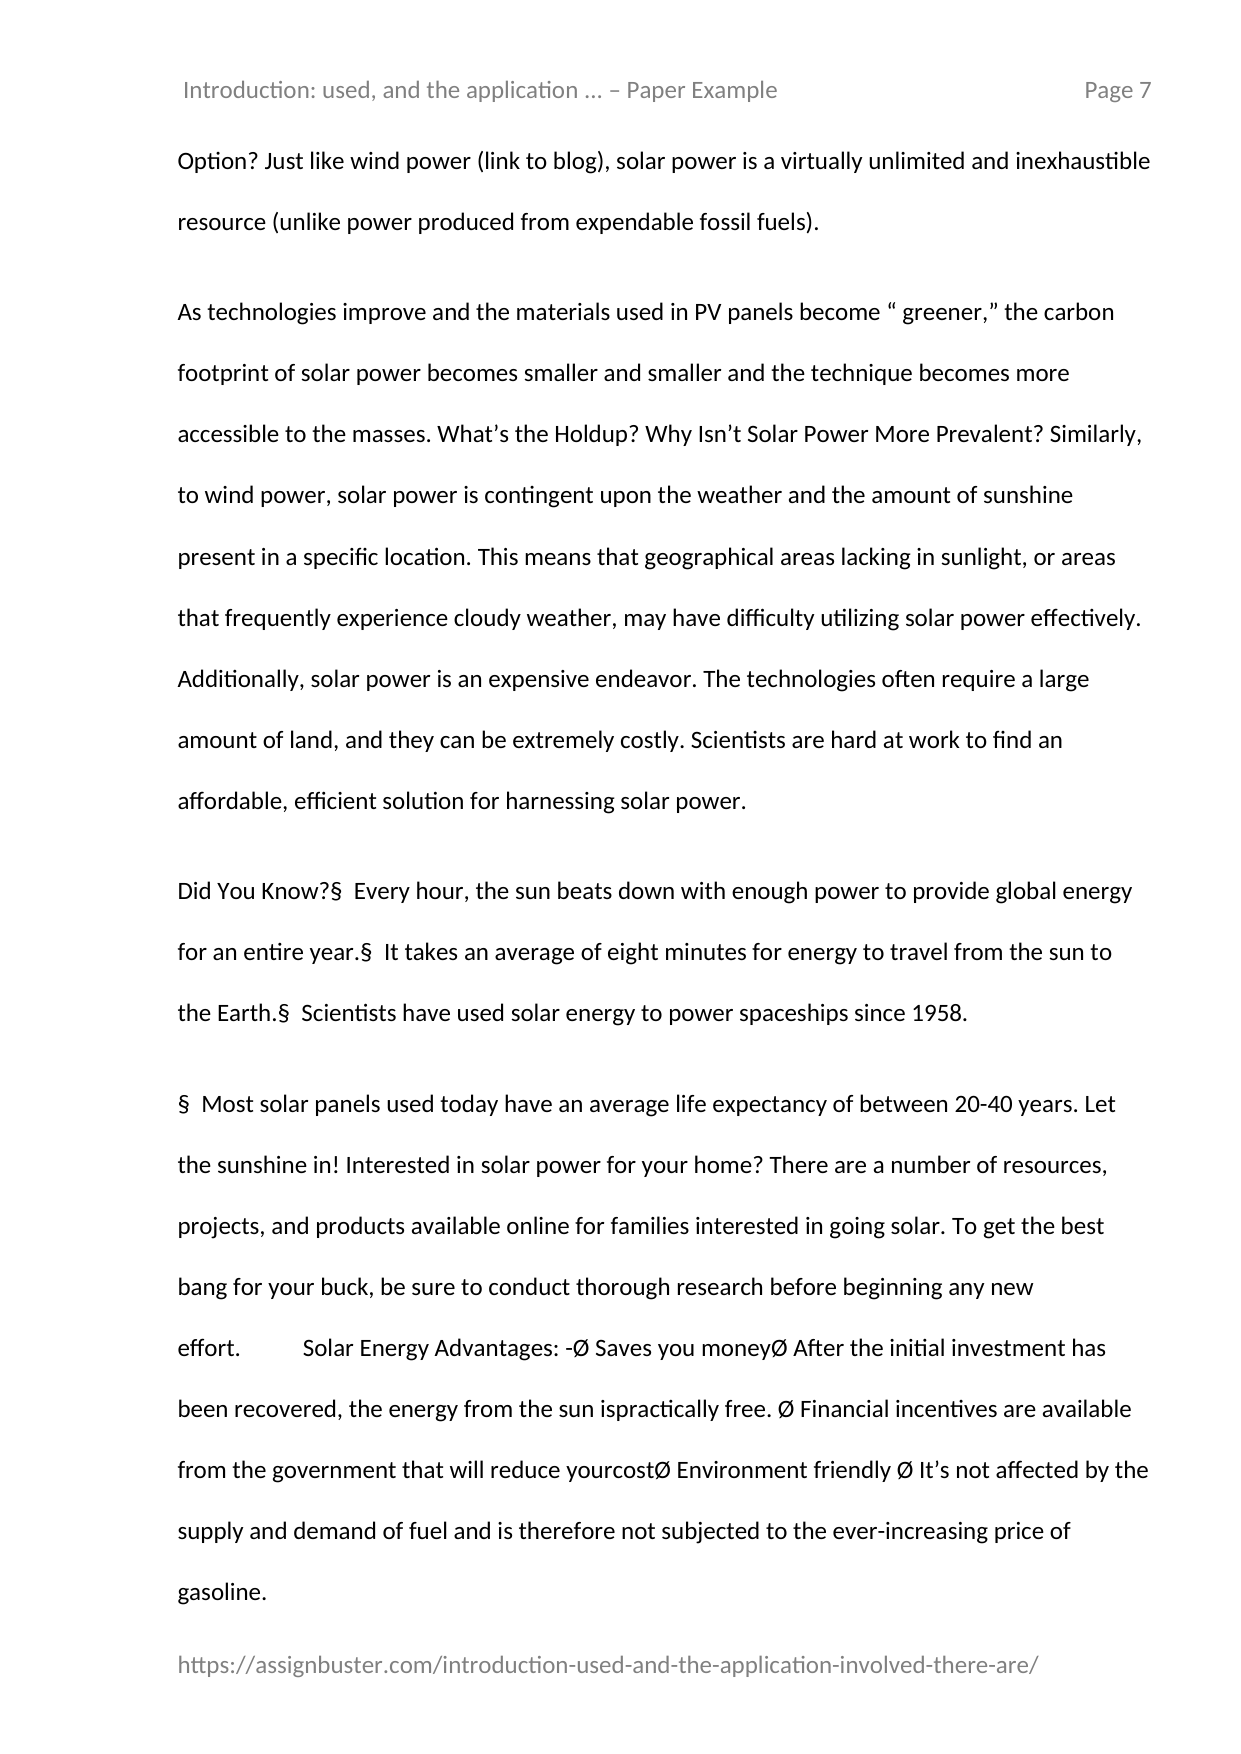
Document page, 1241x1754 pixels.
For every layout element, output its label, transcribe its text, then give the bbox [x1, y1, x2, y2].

text As technologies improve and the materials used in PV panels become “ greener,” the carbon footprint of solar power becomes smaller and smaller and the technique becomes more accessible to the masses. What’s the Holdup? Why Isn’t Solar Power More Prevalent? Similarly, to wind power, solar power is contingent upon the weather and the amount of sunshine present in a specific location. This means that geographical areas lacking in sunlight, or areas that frequently experience cloudy weather, may have difficulty utilizing solar power effectively. Additionally, solar power is an expensive endeavor. The technologies often require a large amount of land, and they can be extremely costly. Scientists are hard at work to find an affordable, efficient solution for harnessing solar power. [177, 297, 1152, 815]
text Did You Know?§ Every hour, the sun beats down with enough power to provide global energy for an entire year.§ It takes an average of eight minutes for energy to travel from the sun to the Earth.§ Scientists have used solar energy to power spaceships since 1958. [177, 875, 1152, 1028]
text § Most solar panels used today have an average life expectancy of between 20-40 years. Let the sunshine in! Interested in solar power for your home? There are a number of resources, projects, and products available online for families interested in going solar. To get the best bang for your buck, be sure to conduct thorough research before beginning any new effort. Solar Energy Advantages: -Ø Saves you moneyØ After the initial investment has been recovered, the energy from the sun ispractically free. Ø Financial incentives are available from the government that will reduce yourcostØ Environment friendly Ø It’s not affected by the supply and demand of fuel and is therefore not subjected to the ever-increasing price of gasoline. [177, 1088, 1152, 1607]
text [177, 145, 1152, 237]
